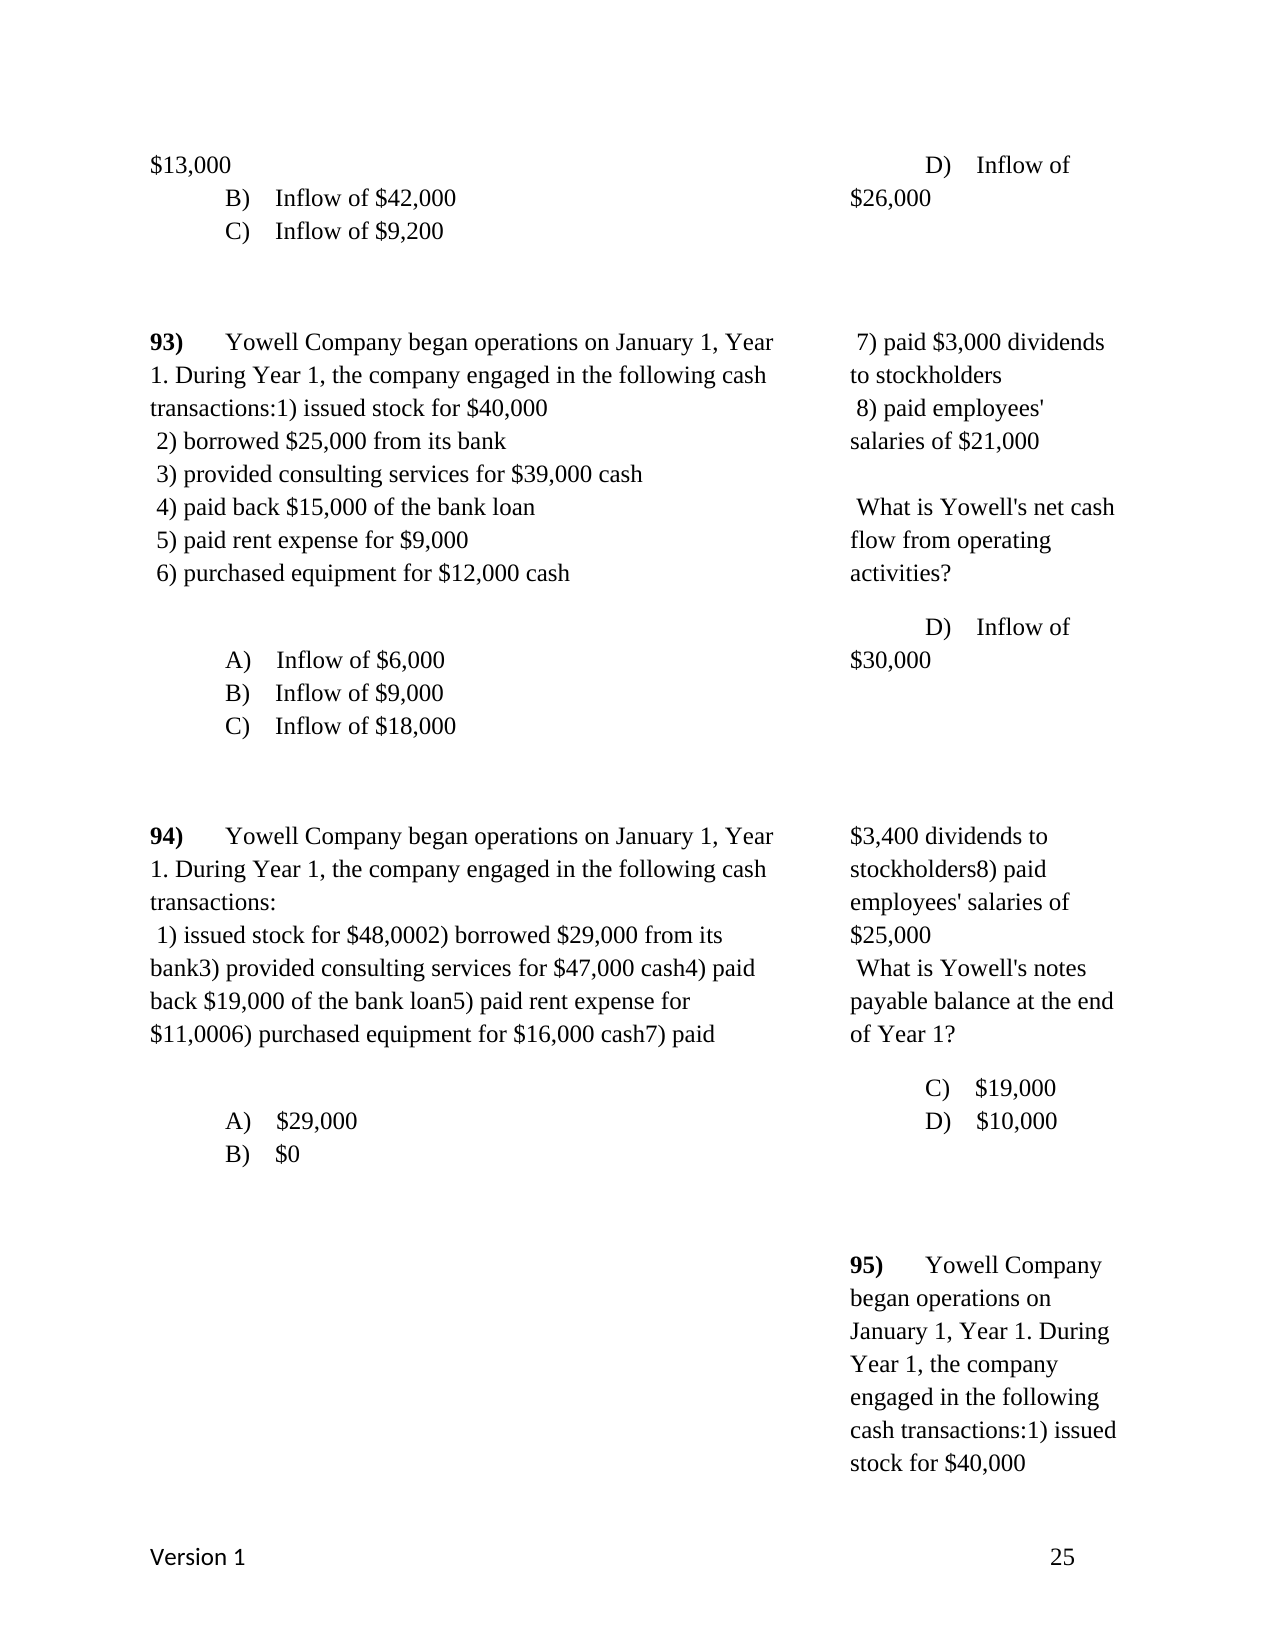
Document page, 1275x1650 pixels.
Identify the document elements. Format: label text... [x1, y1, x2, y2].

text 94) Yowell Company began operations on January 1, Year 1. During Year 1, the company engaged in the following cash transactions: 1) issued stock for $48,0002) borrowed $29,000 from its bank3) provided consulting services for $47,000 cash4) paid back $19,000 of the bank loan5) paid rent expense for $11,0006) purchased equipment for $16,000 cash7) paid $3,400 dividends to stockholders8) paid employees' salaries of $25,000 What is Yowell's notes payable balance at the end of Year 1? [850, 821, 1125, 1048]
text A) $29,000 B) $0 C) $19,000 D) $10,000 [150, 1073, 775, 1168]
text 94) Yowell Company began operations on January 1, Year 1. During Year 1, the company engaged in the following cash transactions: 1) issued stock for $48,0002) borrowed $29,000 from its bank3) provided consulting services for $47,000 cash4) paid back $19,000 of the bank loan5) paid rent expense for $11,0006) purchased equipment for $16,000 cash7) paid $3,400 dividends to stockholders8) paid employees' salaries of $25,000 What is Yowell's notes payable balance at the end of Year 1? [150, 821, 775, 1048]
text 93) Yowell Company began operations on January 1, Year 1. During Year 1, the company engaged in the following cash transactions:1) issued stock for $40,000 2) borrowed $25,000 from its bank 3) provided consulting services for $39,000 cash 4) paid back $15,000 of the bank loan 5) paid rent expense for $9,000 6) purchased equipment for $12,000 cash 7) paid $3,000 dividends to stockholders 8) paid employees' salaries of $21,000 What is Yowell's net cash flow from operating activities? [150, 327, 775, 587]
text A) Inflow of $6,000 B) Inflow of $9,000 C) Inflow of $18,000 D) Inflow of $30,000 [150, 612, 775, 739]
text A) $29,000 B) $0 C) $19,000 D) $10,000 [850, 1073, 1125, 1168]
text 93) Yowell Company began operations on January 1, Year 1. During Year 1, the company engaged in the following cash transactions:1) issued stock for $40,000 2) borrowed $25,000 from its bank 3) provided consulting services for $39,000 cash 4) paid back $15,000 of the bank loan 5) paid rent expense for $9,000 6) purchased equipment for $12,000 cash 7) paid $3,000 dividends to stockholders 8) paid employees' salaries of $21,000 What is Yowell's net cash flow from operating activities? [850, 327, 1125, 587]
text A) Inflow of $6,000 B) Inflow of $9,000 C) Inflow of $18,000 D) Inflow of $30,000 [850, 612, 1125, 706]
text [150, 150, 775, 245]
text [850, 150, 1125, 245]
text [850, 1250, 1125, 1477]
